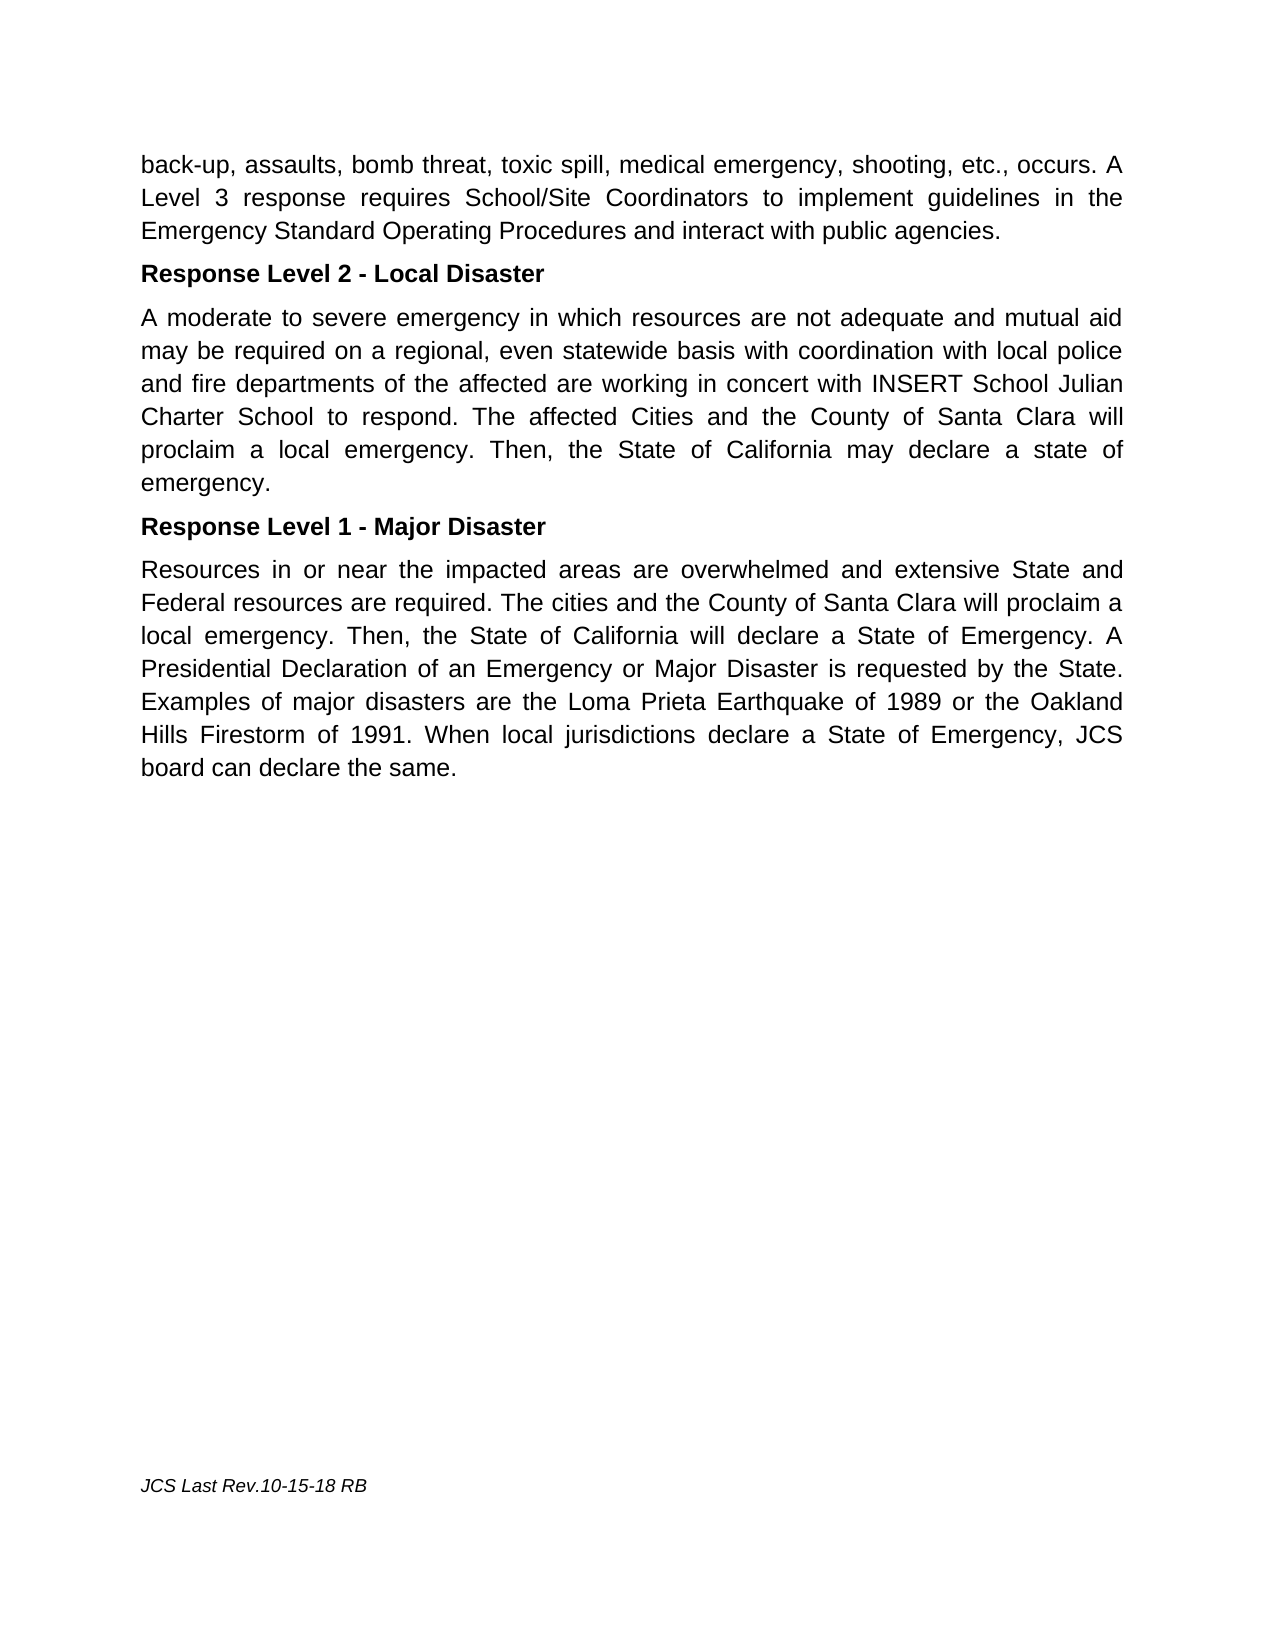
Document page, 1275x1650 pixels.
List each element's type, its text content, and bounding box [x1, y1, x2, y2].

text Response Level 2 - Local Disaster [141, 259, 1125, 288]
text Response Level 1 - Major Disaster [141, 511, 1125, 540]
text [141, 150, 1125, 245]
text Resources in or near the impacted areas are overwhelmed and extensive State and Federal resources are required. The cities and the County of Santa Clara will proclaim a local emergency. Then, the State of California will declare a State of Emergency. A Presidential Declaration of an Emergency or Major Disaster is requested by the State. Examples of major disasters are the Loma Prieta Earthquake of 1989 or the Oakland Hills Firestorm of 1991. When local jurisdictions declare a State of Emergency, JCS board can declare the same. [141, 555, 1125, 782]
text A moderate to severe emergency in which resources are not adequate and mutual aid may be required on a regional, even statewide basis with coordination with local police and fire departments of the affected are working in concert with INSERT School Julian Charter School to respond. The affected Cities and the County of Santa Clara will proclaim a local emergency. Then, the State of California may declare a state of emergency. [141, 303, 1125, 497]
